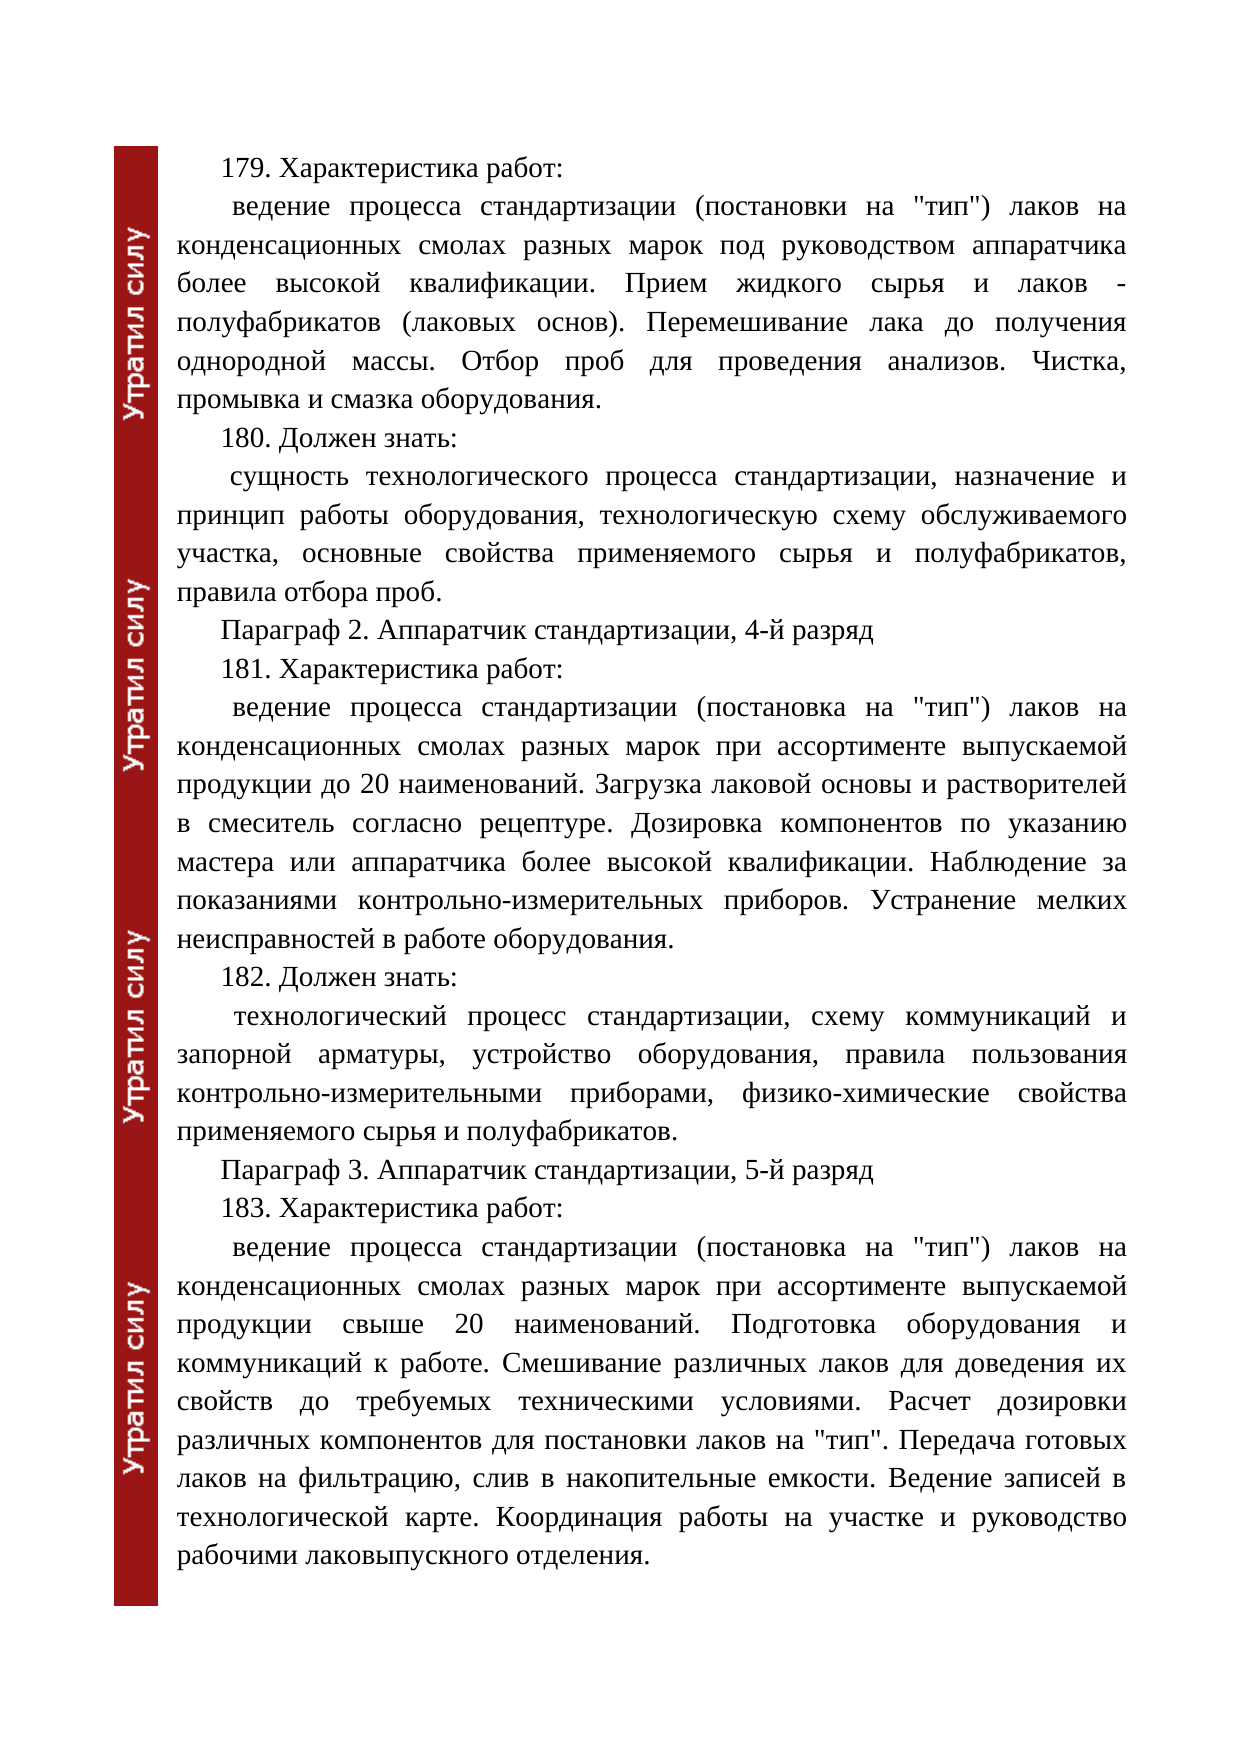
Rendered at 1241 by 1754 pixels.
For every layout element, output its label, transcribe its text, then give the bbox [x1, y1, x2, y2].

text 179. Характеристика работ: [112, 150, 1128, 183]
text сущность технологического процесса стандартизации, назначение и принцип работы оборудования, технологическую схему обслуживаемого участка, основные свойства применяемого сырья и полуфабрикатов, правила отбора проб. [112, 458, 1128, 607]
picture [114, 453, 158, 458]
picture [114, 415, 158, 420]
text ведение процесса стандартизации (постановка на "тип") лаков на конденсационных смолах разных марок при ассортименте выпускаемой продукции до 20 наименований. Загрузка лаковой основы и растворителей в смеситель согласно рецептуре. Дозировка компонентов по указанию мастера или аппаратчика более высокой квалификации. Наблюдение за показаниями контрольно-измерительных приборов. Устранение мелких неисправностей в работе оборудования. [112, 689, 1128, 954]
picture [114, 1571, 158, 1606]
picture [114, 1186, 158, 1191]
picture [114, 684, 158, 689]
text ведение процесса стандартизации (постановки на "тип") лаков на конденсационных смолах разных марок под руководством аппаратчика более высокой квалификации. Прием жидкого сырья и лаков - полуфабрикатов (лаковых основ). Перемешивание лака до получения однородной массы. Отбор проб для проведения анализов. Чистка, промывка и смазка оборудования. [112, 188, 1128, 415]
text 181. Характеристика работ: [112, 651, 1128, 684]
picture [114, 146, 158, 150]
picture [114, 1224, 158, 1229]
text 180. Должен знать: [112, 420, 1128, 453]
picture [114, 646, 158, 651]
text 183. Характеристика работ: [112, 1191, 1128, 1224]
picture [114, 993, 158, 998]
text Параграф 3. Аппаратчик стандартизации, 5-й разряд [112, 1152, 1128, 1186]
text Параграф 2. Аппаратчик стандартизации, 4-й разряд [112, 612, 1128, 646]
picture [114, 1147, 158, 1152]
picture [114, 607, 158, 612]
picture [114, 183, 158, 188]
picture [114, 954, 158, 959]
text 182. Должен знать: [112, 959, 1128, 993]
text технологический процесс стандартизации, схему коммуникаций и запорной арматуры, устройство оборудования, правила пользования контрольно-измерительными приборами, физико-химические свойства применяемого сырья и полуфабрикатов. [112, 998, 1128, 1147]
text ведение процесса стандартизации (постановка на "тип") лаков на конденсационных смолах разных марок при ассортименте выпускаемой продукции свыше 20 наименований. Подготовка оборудования и коммуникаций к работе. Смешивание различных лаков для доведения их свойств до требуемых техническими условиями. Расчет дозировки различных компонентов для постановки лаков на "тип". Передача готовых лаков на фильтрацию, слив в накопительные емкости. Ведение записей в технологической карте. Координация работы на участке и руководство рабочими лаковыпускного отделения. [112, 1229, 1128, 1571]
